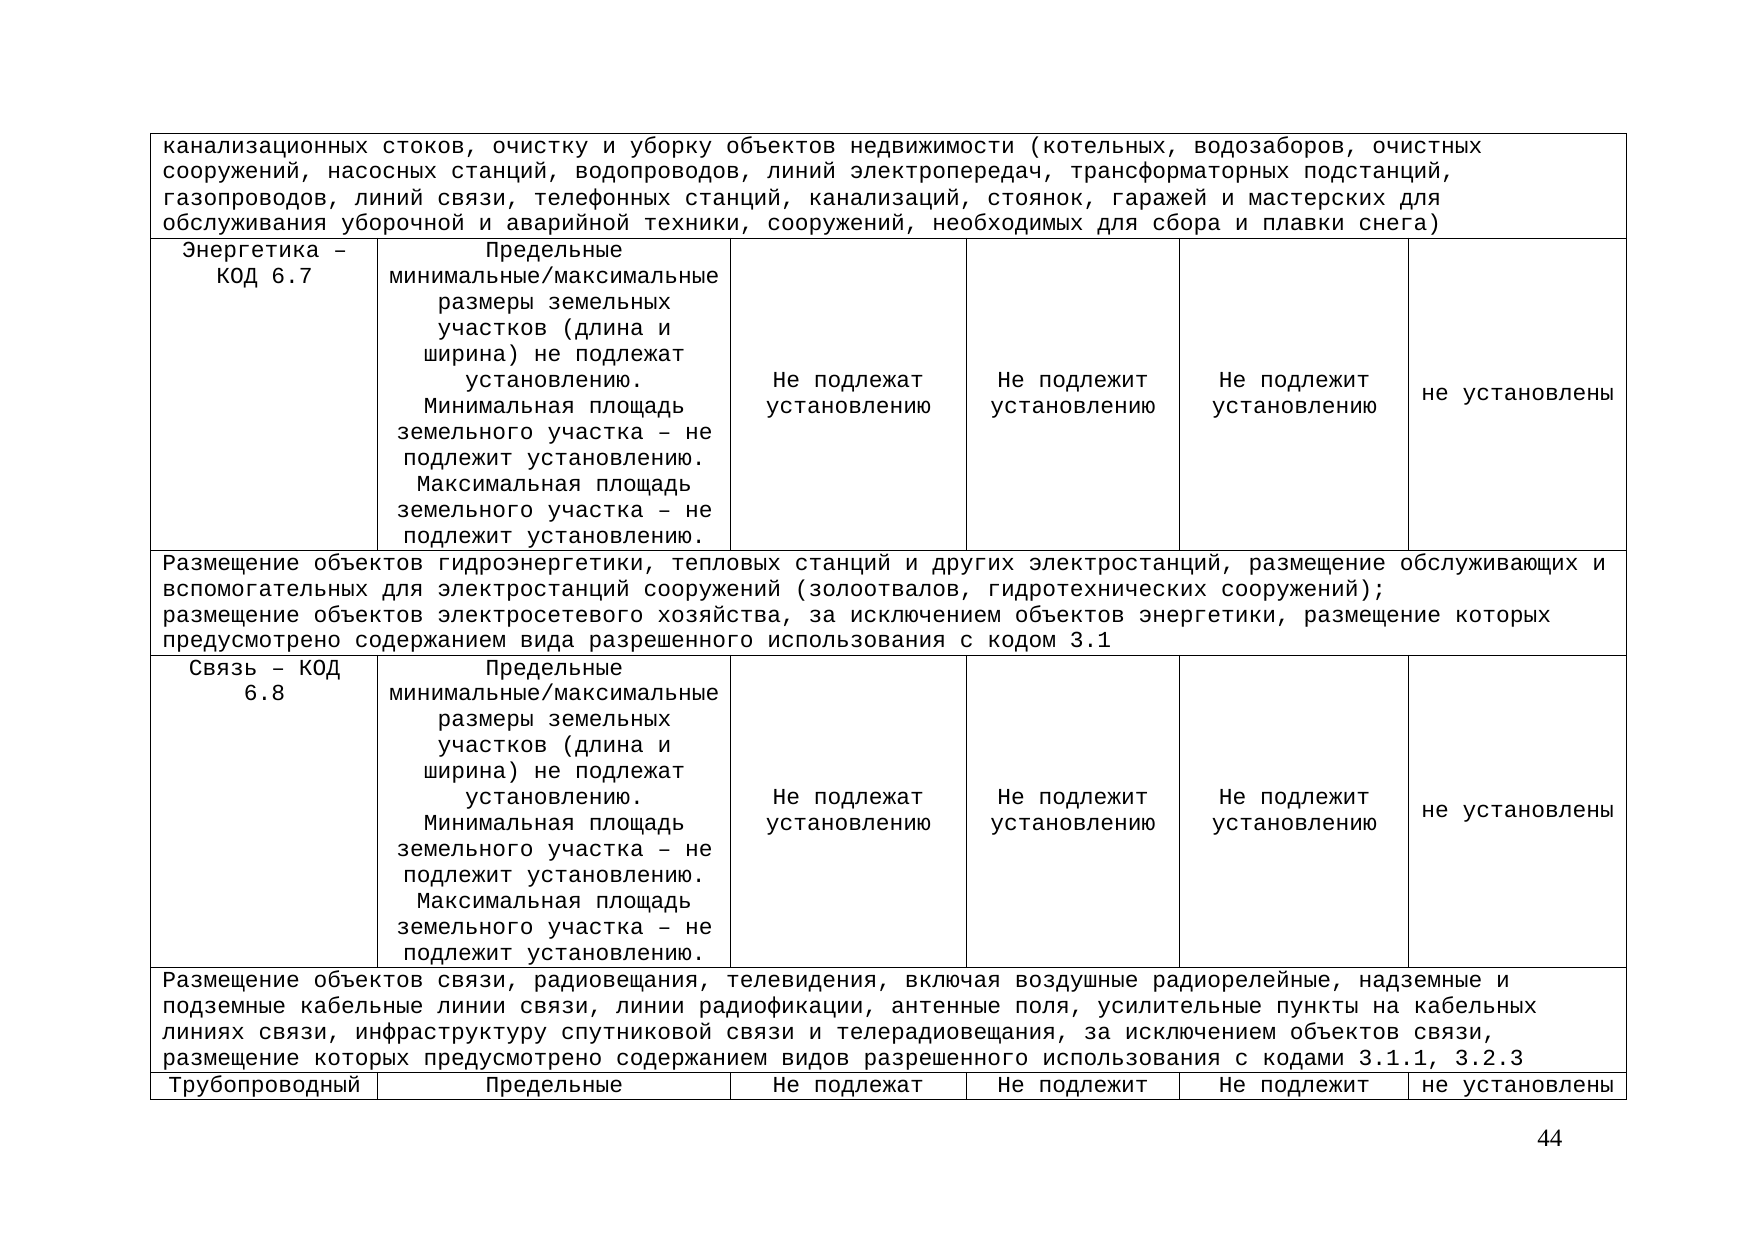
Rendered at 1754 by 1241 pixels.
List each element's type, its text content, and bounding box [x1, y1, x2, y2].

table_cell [1180, 1073, 1408, 1099]
table_cell Размещение объектов гидроэнергетики, тепловых станций и других электростанций, размещение обслуживающих и вспомогательных для электростанций сооружений (золоотвалов, гидротехнических сооружений); размещение объектов электросетевого хозяйства, за исключением объектов энергетики, размещение которых предусмотрено содержанием вида разрешенного использования с кодом 3.1 [151, 551, 1626, 655]
table_cell не установлены [1409, 1073, 1626, 1099]
table_cell не установлены [1409, 656, 1626, 967]
table_cell Связь – КОД 6.8 [151, 656, 377, 967]
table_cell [378, 1073, 730, 1099]
table_cell Размещение объектов связи, радиовещания, телевидения, включая воздушные радиорелейные, надземные и подземные кабельные линии связи, линии радиофикации, антенные поля, усилительные пункты на кабельных линиях связи, инфраструктуру спутниковой связи и телерадиовещания, за исключением объектов связи, размещение которых предусмотрено содержанием видов разрешенного использования с кодами 3.1.1, 3.2.3 [151, 968, 1626, 1072]
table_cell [151, 134, 1626, 238]
table_cell Не подлежат установлению [731, 656, 966, 967]
table_cell Не подлежит установлению [1180, 239, 1408, 550]
table_cell Не подлежат установлению [731, 239, 966, 550]
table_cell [151, 1073, 377, 1099]
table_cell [731, 1073, 966, 1099]
table_cell Не подлежит установлению [1180, 656, 1408, 967]
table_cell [967, 1073, 1179, 1099]
table_cell Не подлежит установлению [967, 656, 1179, 967]
table_cell Энергетика – КОД 6.7 [151, 239, 377, 550]
table_cell Не подлежит установлению [967, 239, 1179, 550]
table_cell не установлены [1409, 239, 1626, 550]
